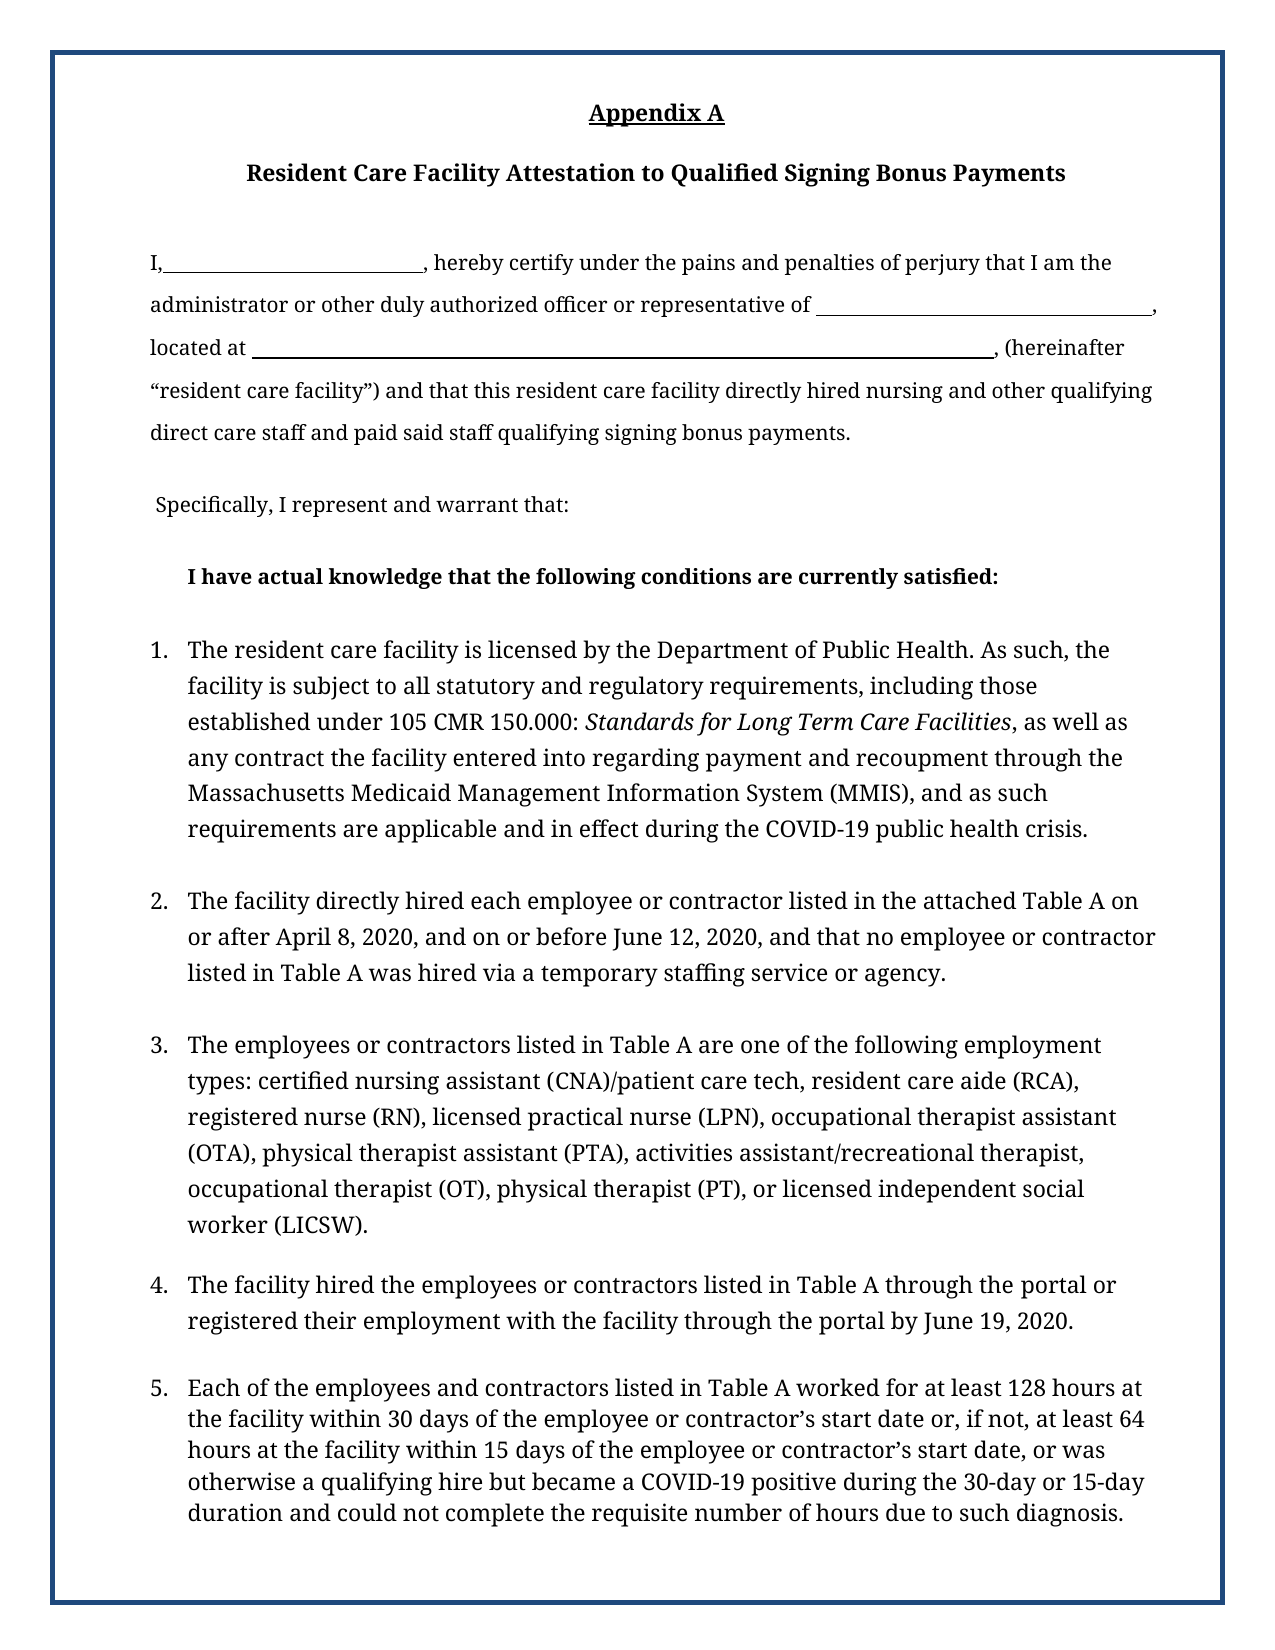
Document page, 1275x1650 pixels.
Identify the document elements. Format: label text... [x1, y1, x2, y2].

text Resident Care Facility Attestation to Qualified Signing Bonus Payments [150, 157, 1162, 188]
text I, , hereby certify under the pains and penalties of perjury that I am the administrator or other duly authorized officer or representative of , located at , (hereinafter “resident care facility”) and that this resident care facility directly hired nursing and other qualifying direct care staff and paid said staff qualifying signing bonus payments. [150, 248, 1162, 447]
list The resident care facility is licensed by the Department of Public Health. As such, the facility is subject to all statutory and regulatory requirements, including those established under 105 CMR 150.000: Standards for Long Term Care Facilities, as well as any contract the facility entered into regarding payment and recoupment through the Massachusetts Medicaid Management Information System (MMIS), and as such requirements are applicable and in effect during the COVID-19 public health crisis. [150, 634, 1162, 844]
text Specifically, I represent and warrant that: [150, 490, 1162, 518]
text I have actual knowledge that the following conditions are currently satisfied: [150, 562, 1162, 590]
list The employees or contractors listed in Table A are one of the following employment types: certified nursing assistant (CNA)/patient care tech, resident care aide (RCA), registered nurse (RN), licensed practical nurse (LPN), occupational therapist assistant (OTA), physical therapist assistant (PTA), activities assistant/recreational therapist, occupational therapist (OT), physical therapist (PT), or licensed independent social worker (LICSW). [150, 1029, 1162, 1240]
list Each of the employees and contractors listed in Table A worked for at least 128 hours at the facility within 30 days of the employee or contractor’s start date or, if not, at least 64 hours at the facility within 15 days of the employee or contractor’s start date, or was otherwise a qualifying hire but became a COVID-19 positive during the 30-day or 15-day duration and could not complete the requisite number of hours due to such diagnosis. [150, 1372, 1162, 1528]
text Appendix A [150, 97, 1162, 128]
list The facility directly hired each employee or contractor listed in the attached Table A on or after April 8, 2020, and on or before June 12, 2020, and that no employee or contractor listed in Table A was hired via a temporary staffing service or agency. [150, 885, 1162, 988]
list The facility hired the employees or contractors listed in Table A through the portal or registered their employment with the facility through the portal by June 19, 2020. [150, 1269, 1162, 1336]
